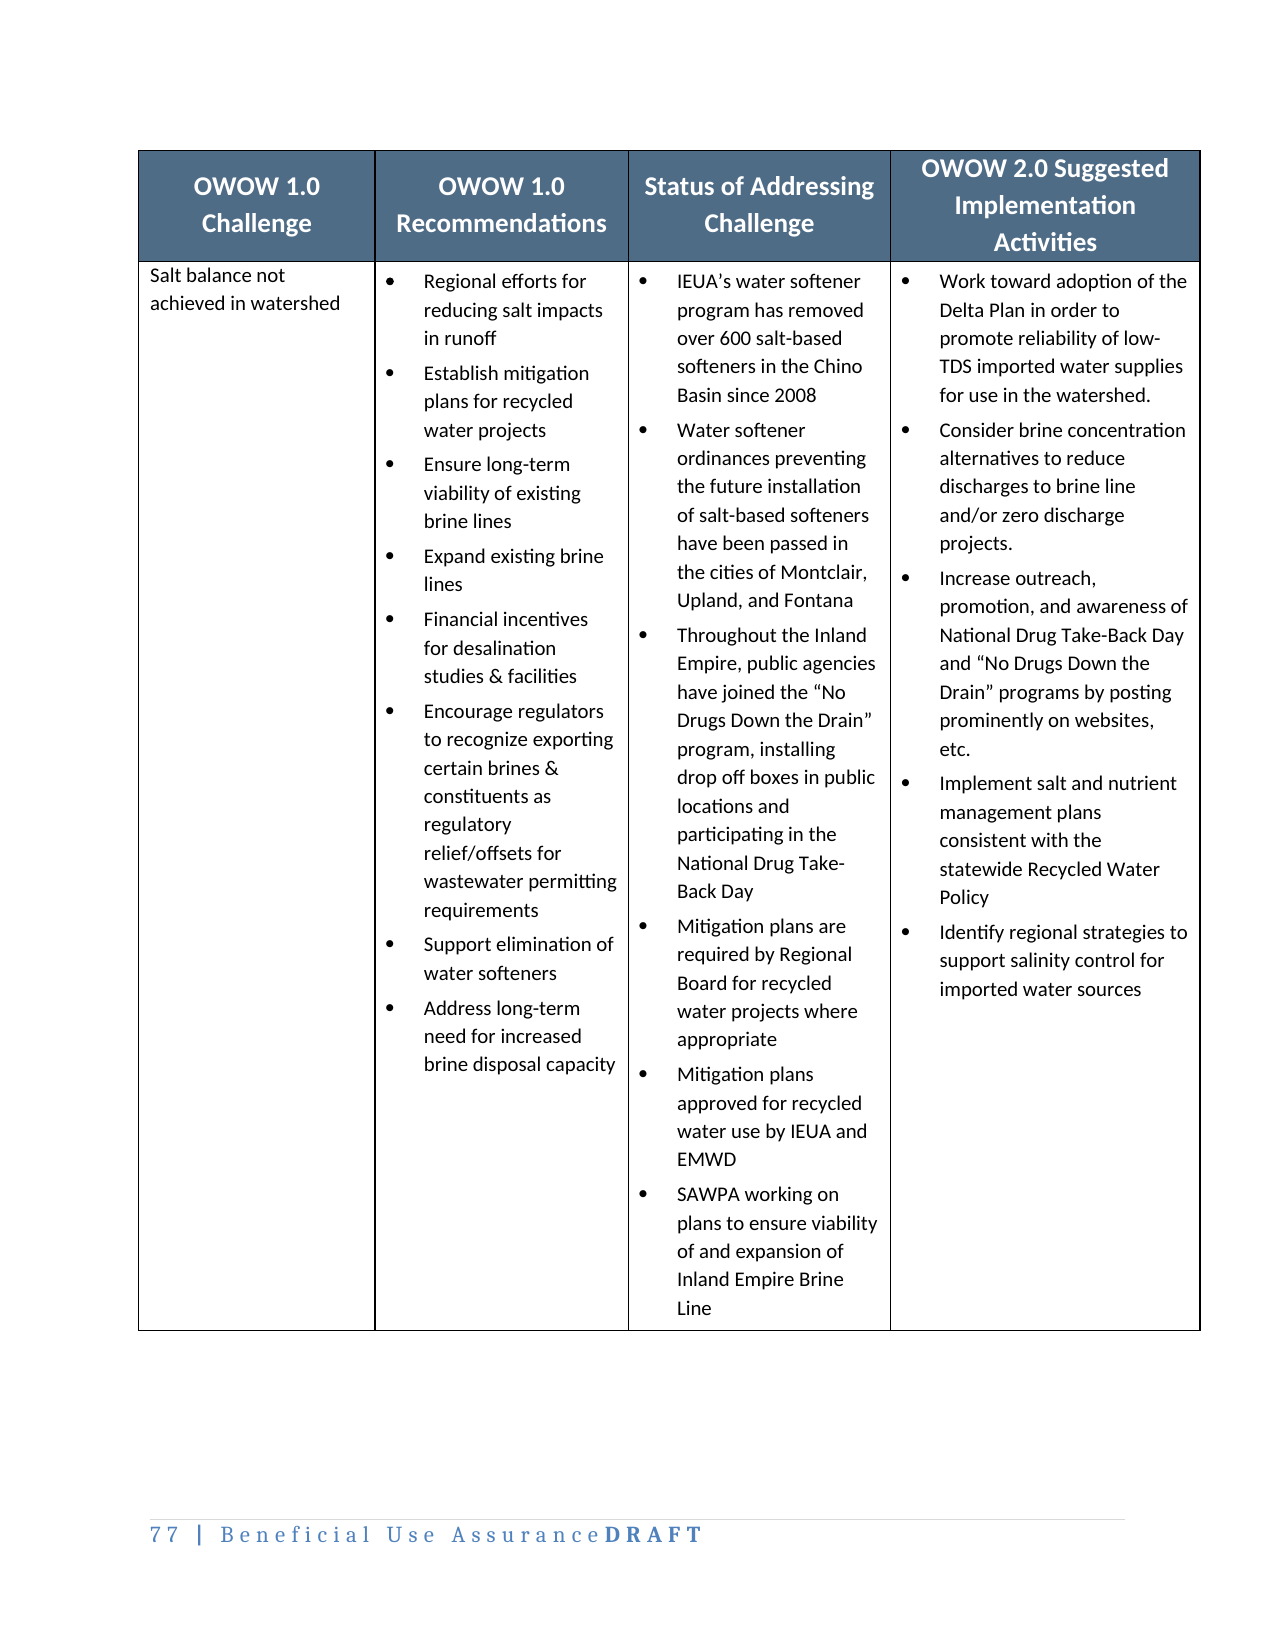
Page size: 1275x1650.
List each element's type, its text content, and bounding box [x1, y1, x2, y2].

table_header OWOW 1.0 Challenge [139, 151, 374, 261]
table_header Status of Addressing Challenge [629, 151, 890, 261]
table_cell Salt balance not achieved in watershed [139, 262, 374, 1330]
table_cell Regional efforts for reducing salt impacts in runoff Establish mitigation plans for recycled water projects Ensure long-term viability of existing brine lines Expand existing brine lines Financial incentives for desalination studies & facilities Encourage regulators to recognize exporting certain brines & constituents as regulatory relief/offsets for wastewater permitting requirements Support elimination of water softeners Address long-term need for increased brine disposal capacity [376, 262, 628, 1330]
table_cell Work toward adoption of the Delta Plan in order to promote reliability of low-TDS imported water supplies for use in the watershed. Consider brine concentration alternatives to reduce discharges to brine line and/or zero discharge projects. Increase outreach, promotion, and awareness of National Drug Take-Back Day and “No Drugs Down the Drain” programs by posting prominently on websites, etc. Implement salt and nutrient management plans consistent with the statewide Recycled Water Policy Identify regional strategies to support salinity control for imported water sources [891, 262, 1199, 1330]
table_header OWOW 2.0 Suggested Implementation Activities [891, 151, 1199, 261]
table_cell IEUA’s water softener program has removed over 600 salt-based softeners in the Chino Basin since 2008 Water softener ordinances preventing the future installation of salt-based softeners have been passed in the cities of Montclair, Upland, and Fontana Throughout the Inland Empire, public agencies have joined the “No Drugs Down the Drain” program, installing drop off boxes in public locations and participating in the National Drug Take-Back Day Mitigation plans are required by Regional Board for recycled water projects where appropriate Mitigation plans approved for recycled water use by IEUA and EMWD SAWPA working on plans to ensure viability of and expansion of Inland Empire Brine Line [629, 262, 890, 1330]
table_header OWOW 1.0 Recommendations [376, 151, 628, 261]
